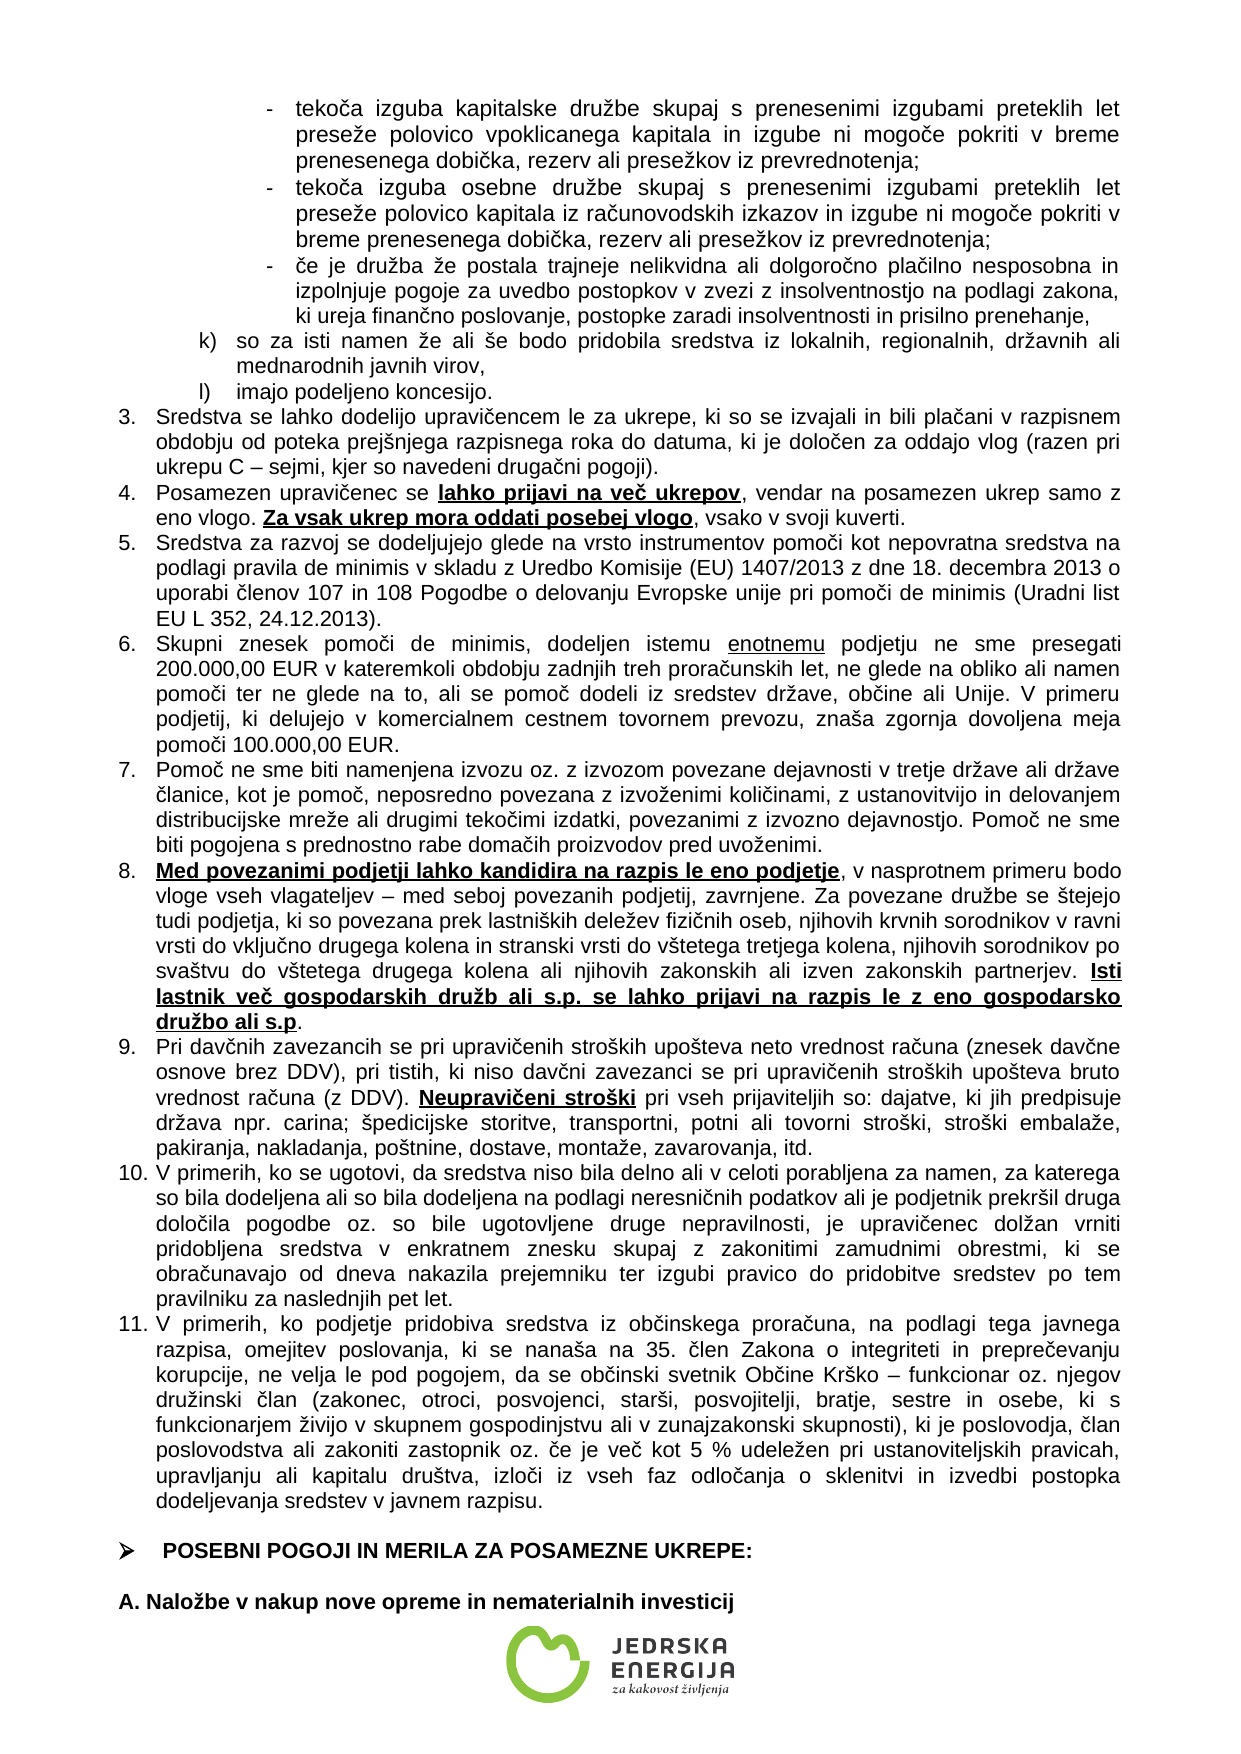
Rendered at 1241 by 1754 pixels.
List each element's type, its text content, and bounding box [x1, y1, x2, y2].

list Skupni znesek pomoči de minimis, dodeljen istemu enotnemu podjetju ne sme presegati 200.000,00 EUR v kateremkoli obdobju zadnjih treh proračunskih let, ne glede na obliko ali namen pomoči ter ne glede na to, ali se pomoč dodeli iz sredstev države, občine ali Unije. V primeru podjetij, ki delujejo v komercialnem cestnem tovornem prevozu, znaša zgornja dovoljena meja pomoči 100.000,00 EUR. [118, 631, 1122, 757]
list Pomoč ne sme biti namenjena izvozu oz. z izvozom povezane dejavnosti v tretje države ali države članice, kot je pomoč, neposredno povezana z izvoženimi količinami, z ustanovitvijo in delovanjem distribucijske mreže ali drugimi tekočimi izdatki, povezanimi z izvozno dejavnostjo. Pomoč ne sme biti pogojena s prednostno rabe domačih proizvodov pred uvoženimi. [118, 757, 1122, 858]
text A. Naložbe v nakup nove opreme in nematerialnih investicij [118, 1589, 1122, 1614]
list če je družba že postala trajneje nelikvidna ali dolgoročno plačilno nesposobna in izpolnjuje pogoje za uvedbo postopkov v zvezi z insolventnostjo na podlagi zakona, ki ureja finančno poslovanje, postopke zaradi insolventnosti in prisilno prenehanje, [266, 253, 1121, 328]
list V primerih, ko se ugotovi, da sredstva niso bila delno ali v celoti porabljena za namen, za katerega so bila dodeljena ali so bila dodeljena na podlagi neresničnih podatkov ali je podjetnik prekršil druga določila pogodbe oz. so bile ugotovljene druge nepravilnosti, je upravičenec dolžan vrniti pridobljena sredstva v enkratnem znesku skupaj z zakonitimi zamudnimi obrestmi, ki se obračunavajo od dneva nakazila prejemniku ter izgubi pravico do pridobitve sredstev po tem pravilniku za naslednjih pet let. [118, 1160, 1122, 1311]
list tekoča izguba kapitalske družbe skupaj s prenesenimi izgubami preteklih let preseže polovico vpoklicanega kapitala in izgube ni mogoče pokriti v breme prenesenega dobička, rezerv ali presežkov iz prevrednotenja; [266, 94, 1121, 173]
list V primerih, ko podjetje pridobiva sredstva iz občinskega proračuna, na podlagi tega javnega razpisa, omejitev poslovanja, ki se nanaša na 35. člen Zakona o integriteti in preprečevanju korupcije, ne velja le pod pogojem, da se občinski svetnik Občine Krško – funkcionar oz. njegov družinski član (zakonec, otroci, posvojenci, starši, posvojitelji, bratje, sestre in osebe, ki s funkcionarjem živijo v skupnem gospodinjstvu ali v zunajzakonski skupnosti), ki je poslovodja, član poslovodstva ali zakoniti zastopnik oz. če je več kot 5 % udeležen pri ustanoviteljskih pravicah, upravljanju ali kapitalu društva, izloči iz vseh faz odločanja o sklenitvi in izvedbi postopka dodeljevanja sredstev v javnem razpisu. [118, 1311, 1122, 1513]
list Pri davčnih zavezancih se pri upravičenih stroških upošteva neto vrednost računa (znesek davčne osnove brez DDV), pri tistih, ki niso davčni zavezanci se pri upravičenih stroških upošteva bruto vrednost računa (z DDV). Neupravičeni stroški pri vseh prijaviteljih so: dajatve, ki jih predpisuje država npr. carina; špedicijske storitve, transportni, potni ali tovorni stroški, stroški embalaže, pakiranja, nakladanja, poštnine, dostave, montaže, zavarovanja, itd. [118, 1034, 1122, 1160]
list tekoča izguba osebne družbe skupaj s prenesenimi izgubami preteklih let preseže polovico kapitala iz računovodskih izkazov in izgube ni mogoče pokriti v breme prenesenega dobička, rezerv ali presežkov iz prevrednotenja; [266, 173, 1121, 253]
list imajo podeljeno koncesijo. [199, 379, 1122, 404]
list so za isti namen že ali še bodo pridobila sredstva iz lokalnih, regionalnih, državnih ali mednarodnih javnih virov, [199, 328, 1122, 379]
list Sredstva se lahko dodelijo upravičencem le za ukrepe, ki so se izvajali in bili plačani v razpisnem obdobju od poteka prejšnjega razpisnega roka do datuma, ki je določen za oddajo vlog (razen pri ukrepu C – sejmi, kjer so navedeni drugačni pogoji). [118, 404, 1122, 479]
list Sredstva za razvoj se dodeljujejo glede na vrsto instrumentov pomoči kot nepovratna sredstva na podlagi pravila de minimis v skladu z Uredbo Komisije (EU) 1407/2013 z dne 18. decembra 2013 o uporabi členov 107 in 108 Pogodbe o delovanju Evropske unije pri pomoči de minimis (Uradni list EU L 352, 24.12.2013). [118, 530, 1122, 631]
list POSEBNI POGOJI IN MERILA ZA POSAMEZNE UKREPE: [118, 1538, 1122, 1563]
list Med povezanimi podjetji lahko kandidira na razpis le eno podjetje, v nasprotnem primeru bodo vloge vseh vlagateljev – med seboj povezanih podjetij, zavrnjene. Za povezane družbe se štejejo tudi podjetja, ki so povezana prek lastniških deležev fizičnih oseb, njihovih krvnih sorodnikov v ravni vrsti do vključno drugega kolena in stranski vrsti do vštetega tretjega kolena, njihovih sorodnikov po svaštvu do vštetega drugega kolena ali njihovih zakonskih ali izven zakonskih partnerjev. Isti lastnik več gospodarskih družb ali s.p. se lahko prijavi na razpis le z eno gospodarsko družbo ali s.p. [118, 858, 1122, 1034]
list Posamezen upravičenec se lahko prijavi na več ukrepov, vendar na posamezen ukrep samo z eno vlogo. Za vsak ukrep mora oddati posebej vlogo, vsako v svoji kuverti. [118, 479, 1122, 530]
picture [506, 1626, 734, 1703]
